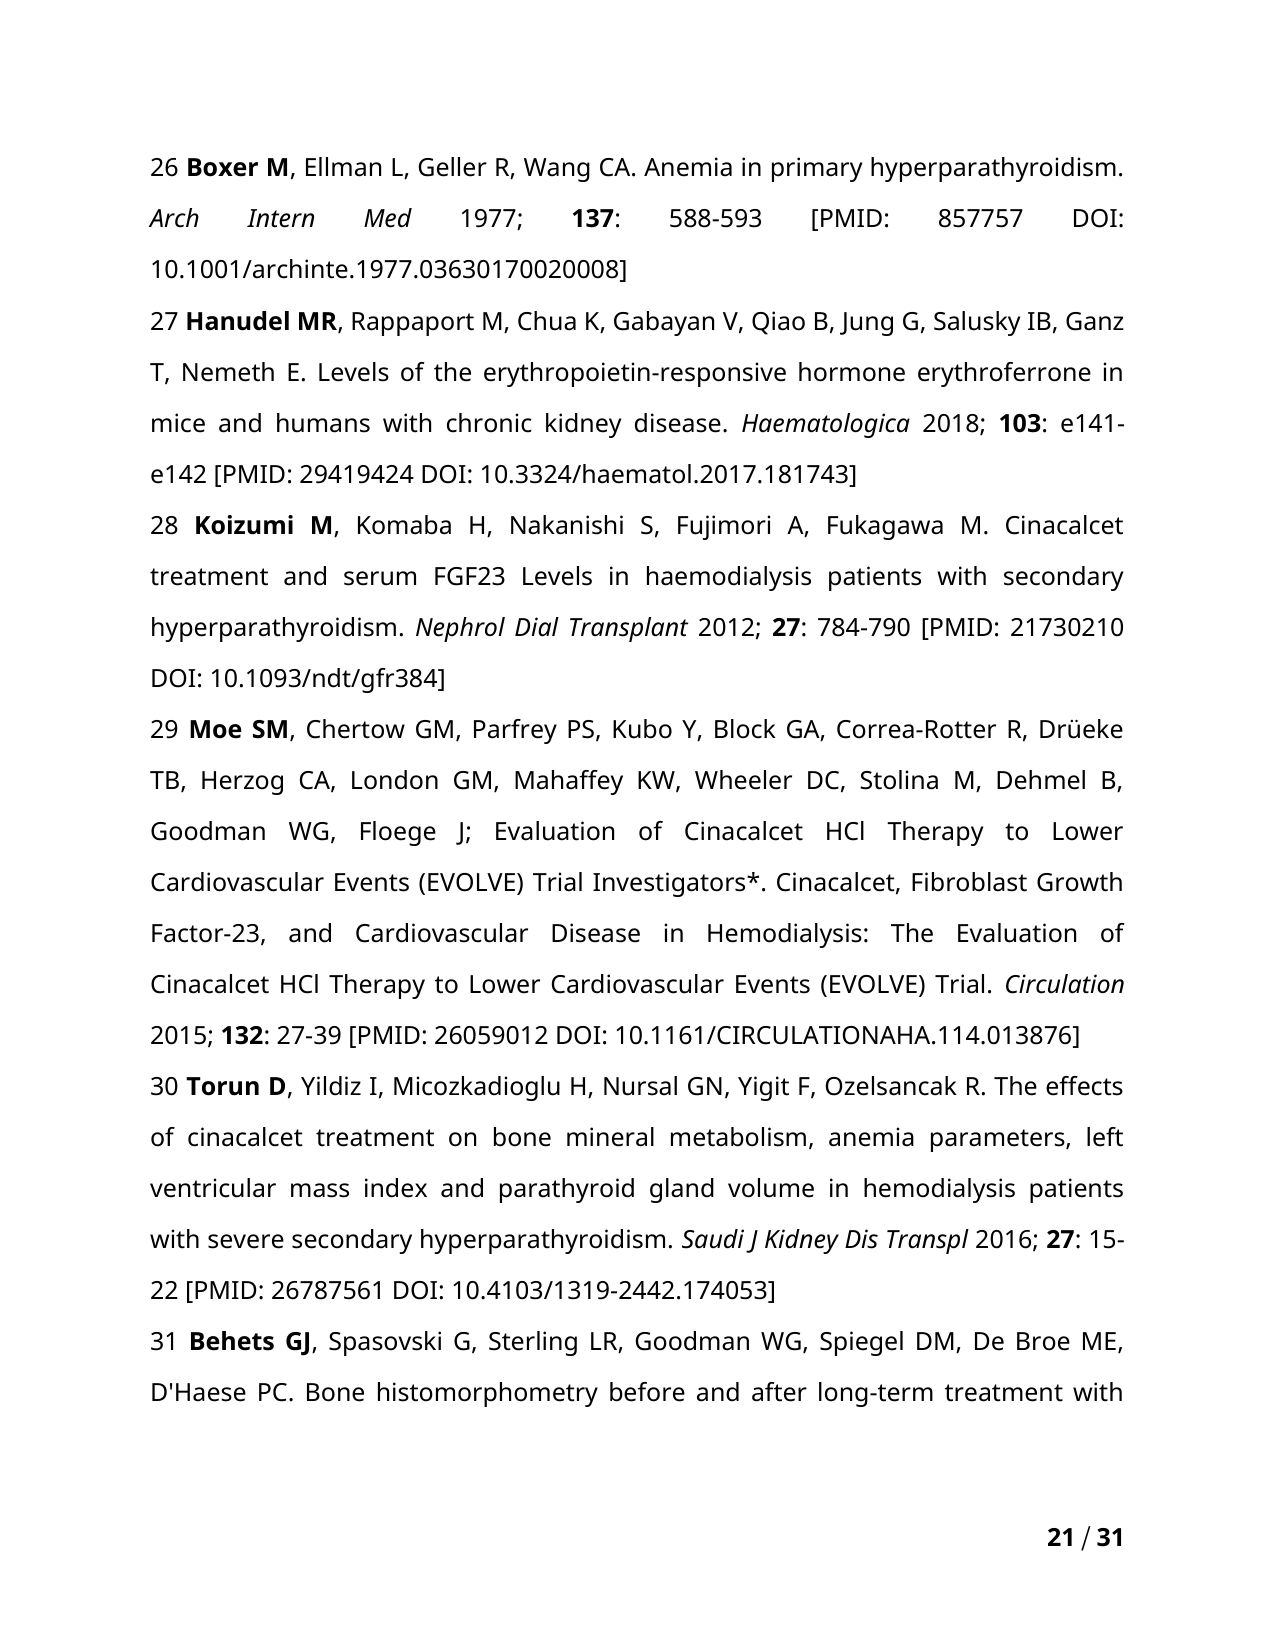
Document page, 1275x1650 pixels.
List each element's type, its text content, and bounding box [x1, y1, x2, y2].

text 29 Moe SM, Chertow GM, Parfrey PS, Kubo Y, Block GA, Correa-Rotter R, Drüeke TB, Herzog CA, London GM, Mahaffey KW, Wheeler DC, Stolina M, Dehmel B, Goodman WG, Floege J; Evaluation of Cinacalcet HCl Therapy to Lower Cardiovascular Events (EVOLVE) Trial Investigators*. Cinacalcet, Fibroblast Growth Factor-23, and Cardiovascular Disease in Hemodialysis: The Evaluation of Cinacalcet HCl Therapy to Lower Cardiovascular Events (EVOLVE) Trial. Circulation 2015; 132: 27-39 [PMID: 26059012 DOI: 10.1161/CIRCULATIONAHA.114.013876] [150, 711, 1125, 1052]
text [150, 1324, 1125, 1409]
text 26 Boxer M, Ellman L, Geller R, Wang CA. Anemia in primary hyperparathyroidism. Arch Intern Med 1977; 137: 588-593 [PMID: 857757 DOI: 10.1001/archinte.1977.03630170020008] [150, 150, 1125, 286]
text 27 Hanudel MR, Rappaport M, Chua K, Gabayan V, Qiao B, Jung G, Salusky IB, Ganz T, Nemeth E. Levels of the erythropoietin-responsive hormone erythroferrone in mice and humans with chronic kidney disease. Haematologica 2018; 103: e141-e142 [PMID: 29419424 DOI: 10.3324/haematol.2017.181743] [150, 303, 1125, 490]
text 28 Koizumi M, Komaba H, Nakanishi S, Fujimori A, Fukagawa M. Cinacalcet treatment and serum FGF23 Levels in haemodialysis patients with secondary hyperparathyroidism. Nephrol Dial Transplant 2012; 27: 784-790 [PMID: 21730210 DOI: 10.1093/ndt/gfr384] [150, 507, 1125, 694]
text 30 Torun D, Yildiz I, Micozkadioglu H, Nursal GN, Yigit F, Ozelsancak R. The effects of cinacalcet treatment on bone mineral metabolism, anemia parameters, left ventricular mass index and parathyroid gland volume in hemodialysis patients with severe secondary hyperparathyroidism. Saudi J Kidney Dis Transpl 2016; 27: 15-22 [PMID: 26787561 DOI: 10.4103/1319-2442.174053] [150, 1069, 1125, 1307]
